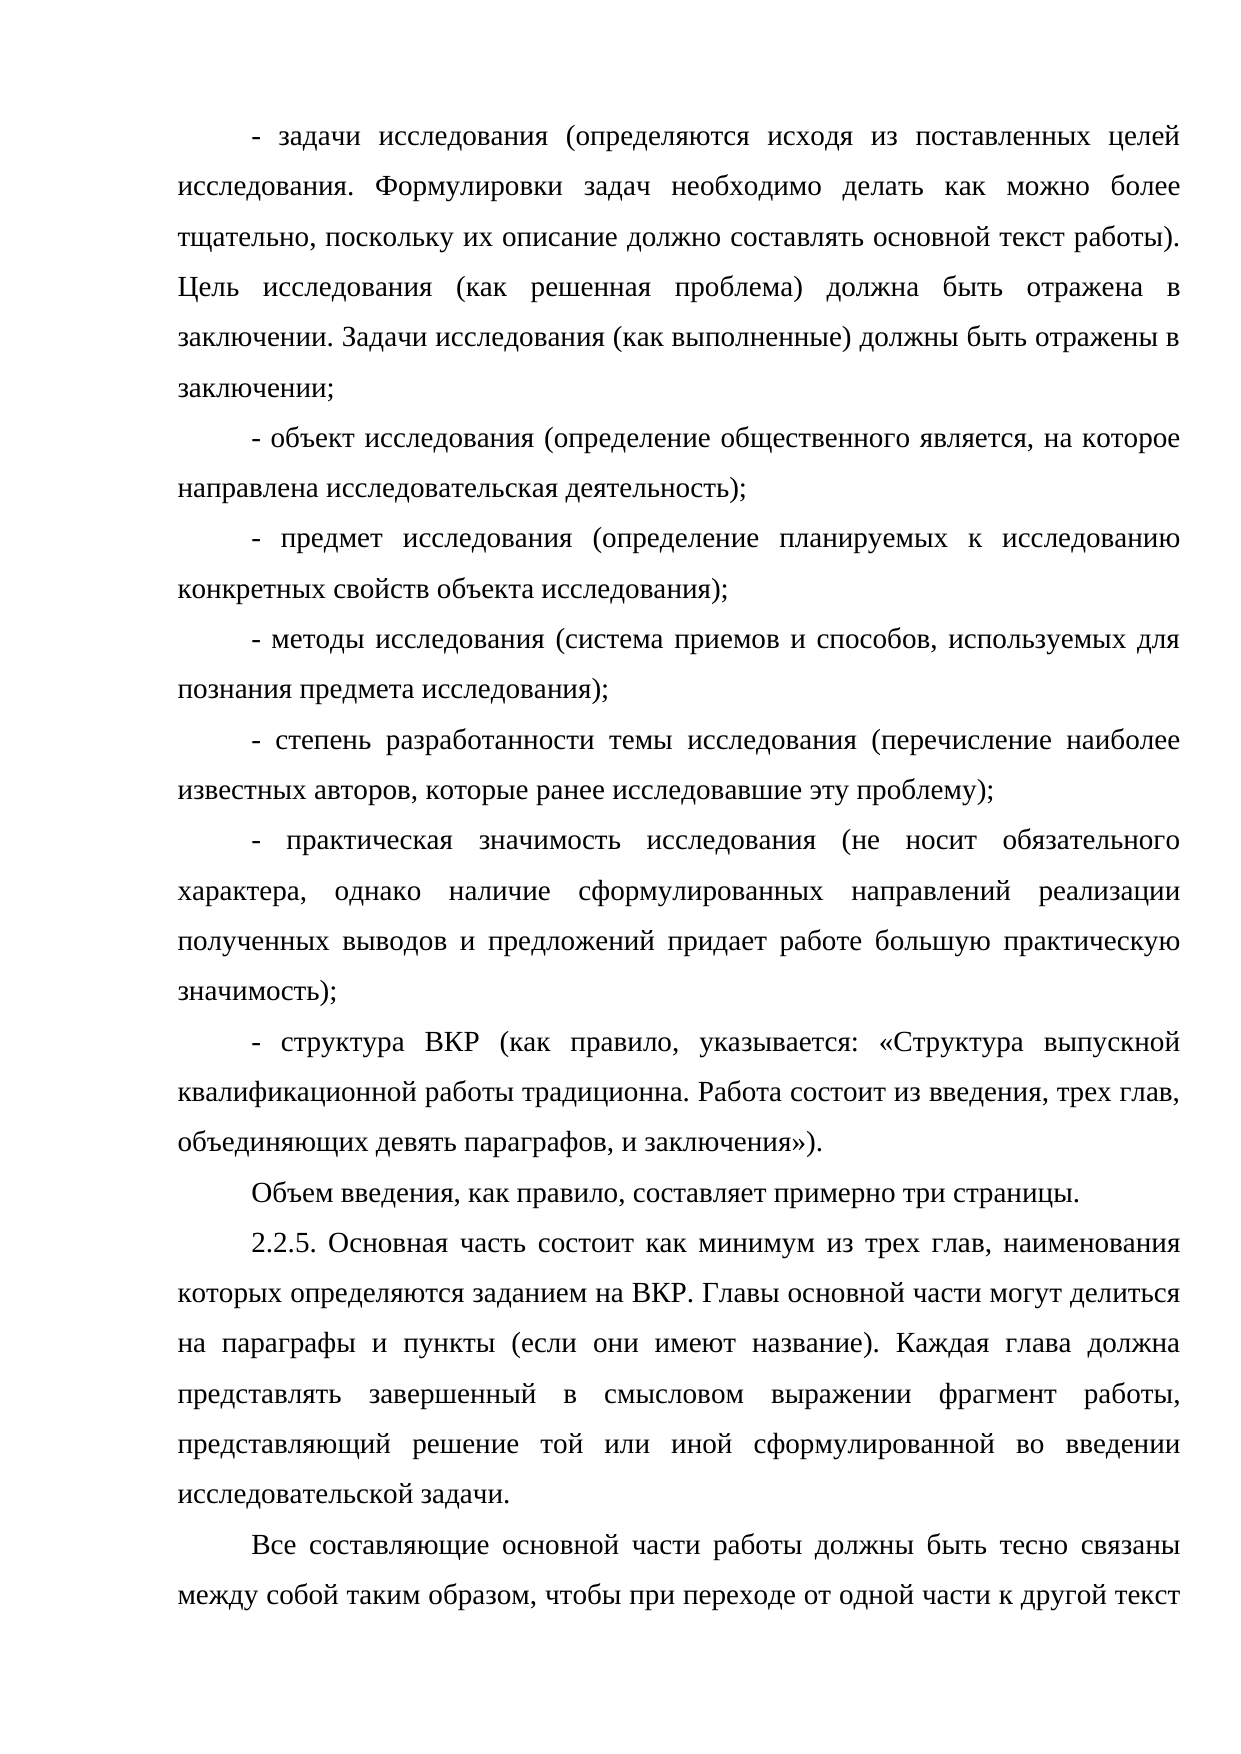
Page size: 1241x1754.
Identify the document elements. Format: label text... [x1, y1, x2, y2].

text - задачи исследования (определяются исходя из поставленных целей исследования. Формулировки задач необходимо делать как можно более тщательно, поскольку их описание должно составлять основной текст работы). Цель исследования (как решенная проблема) должна быть отражена в заключении. Задачи исследования (как выполненные) должны быть отражены в заключении; [177, 118, 1181, 403]
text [177, 1527, 1181, 1611]
text - практическая значимость исследования (не носит обязательного характера, однако наличие сформулированных направлений реализации полученных выводов и предложений придает работе большую практическую значимость); [177, 822, 1181, 1007]
text 2.2.5. Основная часть состоит как минимум из трех глав, наименования которых определяются заданием на ВКР. Главы основной части могут делиться на параграфы и пункты (если они имеют название). Каждая глава должна представлять завершенный в смысловом выражении фрагмент работы, представляющий решение той или иной сформулированной во введении исследовательской задачи. [177, 1225, 1181, 1510]
text - предмет исследования (определение планируемых к исследованию конкретных свойств объекта исследования); [177, 521, 1181, 604]
text - структура ВКР (как правило, указывается: «Структура выпускной квалификационной работы традиционна. Работа состоит из введения, трех глав, объединяющих девять параграфов, и заключения»). [177, 1024, 1181, 1158]
text - степень разработанности темы исследования (перечисление наиболее известных авторов, которые ранее исследовавшие эту проблему); [177, 722, 1181, 806]
text - объект исследования (определение общественного является, на которое направлена исследовательская деятельность); [177, 420, 1181, 504]
text Объем введения, как правило, составляет примерно три страницы. [177, 1175, 1181, 1208]
text - методы исследования (система приемов и способов, используемых для познания предмета исследования); [177, 621, 1181, 705]
